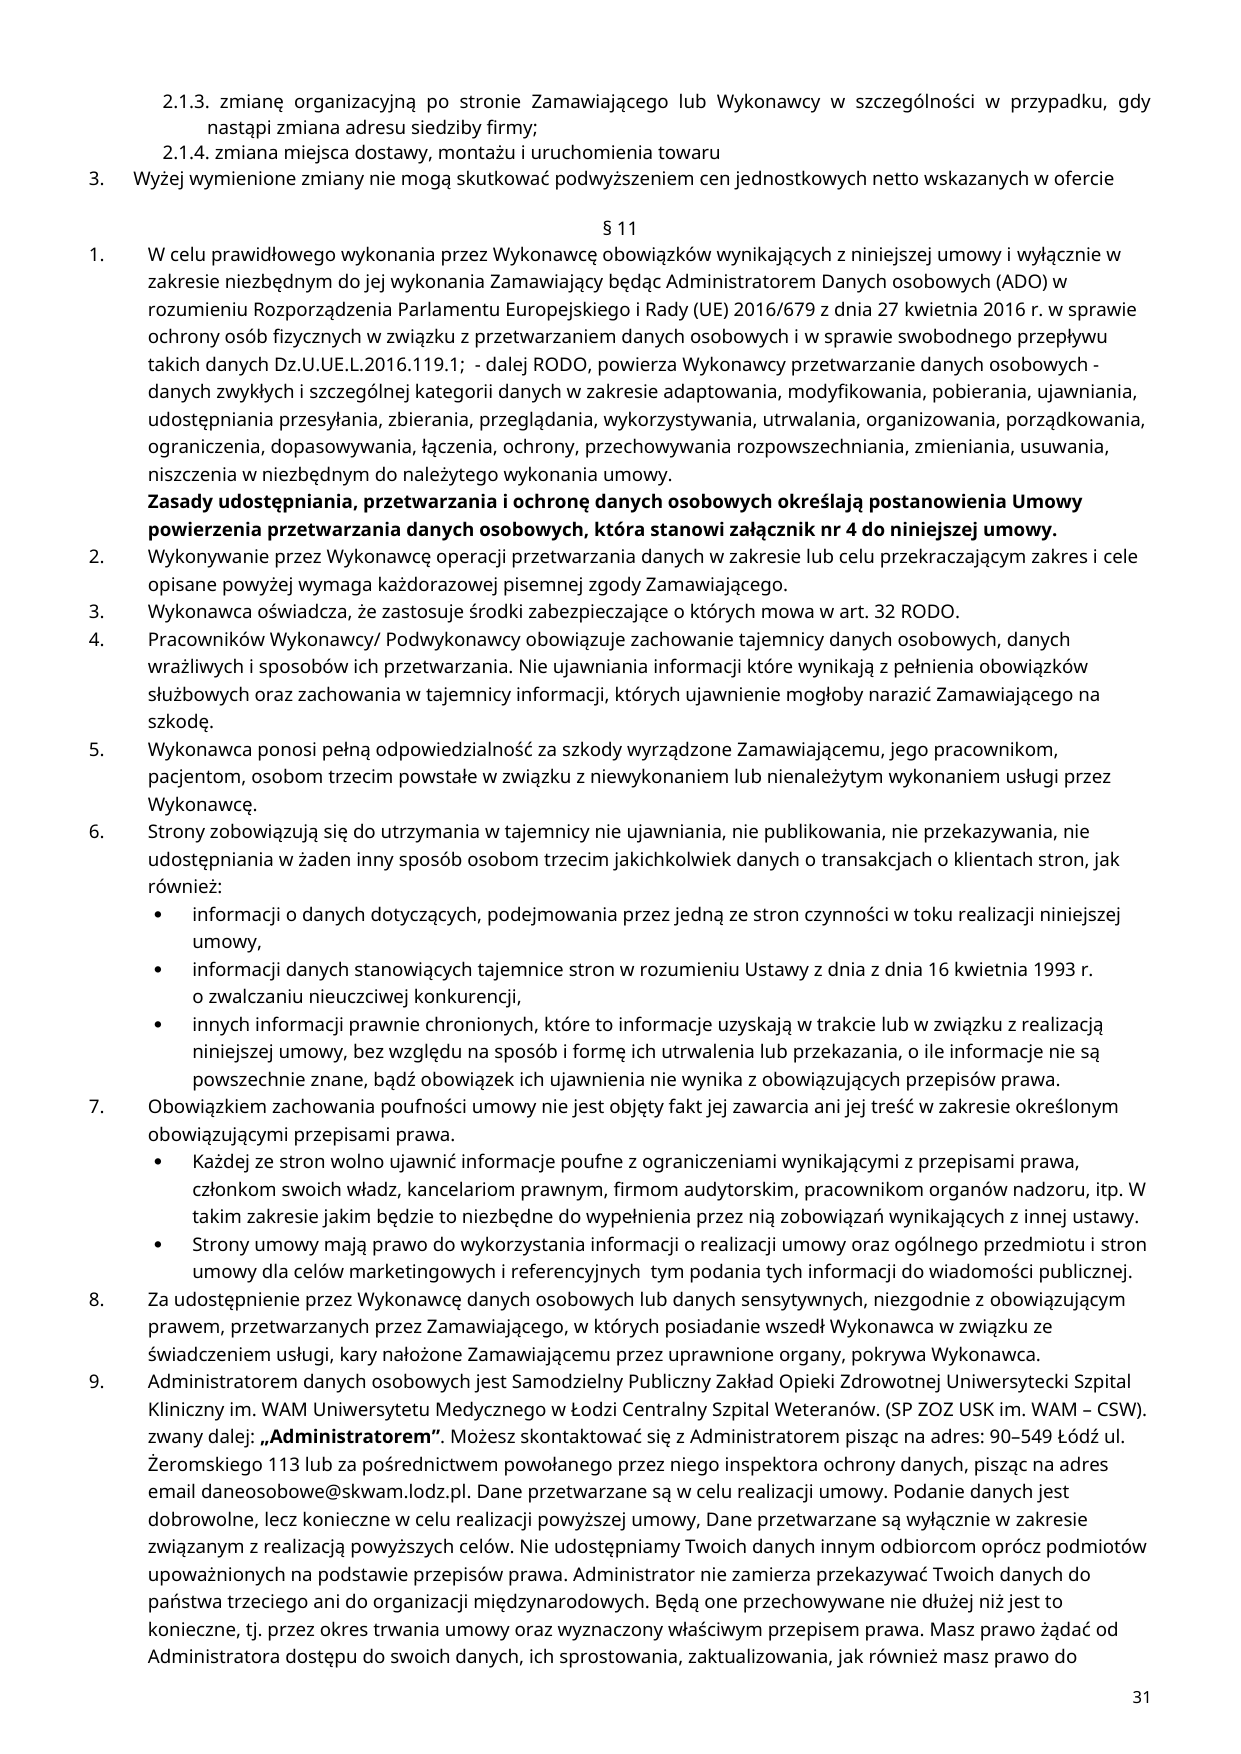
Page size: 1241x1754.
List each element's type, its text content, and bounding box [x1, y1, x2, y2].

text 2.1.4. zmiana miejsca dostawy, montażu i uruchomienia towaru [162, 140, 1152, 165]
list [89, 1368, 1152, 1669]
list Obowiązkiem zachowania poufności umowy nie jest objęty fakt jej zawarcia ani jej treść w zakresie określonym obowiązującymi przepisami prawa. [89, 1093, 1152, 1146]
list Wykonawca ponosi pełną odpowiedzialność za szkody wyrządzone Zamawiającemu, jego pracownikom, pacjentom, osobom trzecim powstałe w związku z niewykonaniem lub nienależytym wykonaniem usługi przez Wykonawcę. [89, 736, 1152, 816]
list Każdej ze stron wolno ujawnić informacje poufne z ograniczeniami wynikającymi z przepisami prawa, członkom swoich władz, kancelariom prawnym, firmom audytorskim, pracownikom organów nadzoru, itp. W takim zakresie jakim będzie to niezbędne do wypełnienia przez nią zobowiązań wynikających z innej ustawy. [154, 1148, 1152, 1229]
list Za udostępnienie przez Wykonawcę danych osobowych lub danych sensytywnych, niezgodnie z obowiązującym prawem, przetwarzanych przez Zamawiającego, w których posiadanie wszedł Wykonawca w związku ze świadczeniem usługi, kary nałożone Zamawiającemu przez uprawnione organy, pokrywa Wykonawca. [89, 1286, 1152, 1366]
list Zasady udostępniania, przetwarzania i ochronę danych osobowych określają postanowienia Umowy powierzenia przetwarzania danych osobowych, która stanowi załącznik nr 4 do niniejszej umowy. [148, 488, 1152, 541]
list Wykonawca oświadcza, że zastosuje środki zabezpieczające o których mowa w art. 32 RODO. [89, 598, 1152, 624]
text 2.1.3. zmianę organizacyjną po stronie Zamawiającego lub Wykonawcy w szczególności w przypadku, gdy nastąpi zmiana adresu siedziby firmy; [162, 89, 1152, 140]
text § 11 [89, 215, 1152, 241]
list W celu prawidłowego wykonania przez Wykonawcę obowiązków wynikających z niniejszej umowy i wyłącznie w zakresie niezbędnym do jej wykonania Zamawiający będąc Administratorem Danych osobowych (ADO) w rozumieniu Rozporządzenia Parlamentu Europejskiego i Rady (UE) 2016/679 z dnia 27 kwietnia 2016 r. w sprawie ochrony osób fizycznych w związku z przetwarzaniem danych osobowych i w sprawie swobodnego przepływu takich danych Dz.U.UE.L.2016.119.1; - dalej RODO, powierza Wykonawcy przetwarzanie danych osobowych - danych zwykłych i szczególnej kategorii danych w zakresie adaptowania, modyfikowania, pobierania, ujawniania, udostępniania przesyłania, zbierania, przeglądania, wykorzystywania, utrwalania, organizowania, porządkowania, ograniczenia, dopasowywania, łączenia, ochrony, przechowywania rozpowszechniania, zmieniania, usuwania, niszczenia w niezbędnym do należytego wykonania umowy. [89, 241, 1152, 486]
list Pracowników Wykonawcy/ Podwykonawcy obowiązuje zachowanie tajemnicy danych osobowych, danych wrażliwych i sposobów ich przetwarzania. Nie ujawniania informacji które wynikają z pełnienia obowiązków służbowych oraz zachowania w tajemnicy informacji, których ujawnienie mogłoby narazić Zamawiającego na szkodę. [89, 626, 1152, 734]
list Strony umowy mają prawo do wykorzystania informacji o realizacji umowy oraz ogólnego przedmiotu i stron umowy dla celów marketingowych i referencyjnych tym podania tych informacji do wiadomości publicznej. [154, 1231, 1152, 1284]
list informacji o danych dotyczących, podejmowania przez jedną ze stron czynności w toku realizacji niniejszej umowy, [154, 901, 1152, 954]
list Wykonywanie przez Wykonawcę operacji przetwarzania danych w zakresie lub celu przekraczającym zakres i cele opisane powyżej wymaga każdorazowej pisemnej zgody Zamawiającego. [89, 543, 1152, 596]
list informacji danych stanowiących tajemnice stron w rozumieniu Ustawy z dnia z dnia 16 kwietnia 1993 r. o zwalczaniu nieuczciwej konkurencji, [154, 956, 1152, 1009]
list Strony zobowiązują się do utrzymania w tajemnicy nie ujawniania, nie publikowania, nie przekazywania, nie udostępniania w żaden inny sposób osobom trzecim jakichkolwiek danych o transakcjach o klientach stron, jak również: [89, 818, 1152, 899]
list Wyżej wymienione zmiany nie mogą skutkować podwyższeniem cen jednostkowych netto wskazanych w ofercie [89, 165, 1152, 191]
list innych informacji prawnie chronionych, które to informacje uzyskają w trakcie lub w związku z realizacją niniejszej umowy, bez względu na sposób i formę ich utrwalenia lub przekazania, o ile informacje nie są powszechnie znane, bądź obowiązek ich ujawnienia nie wynika z obowiązujących przepisów prawa. [154, 1011, 1152, 1091]
